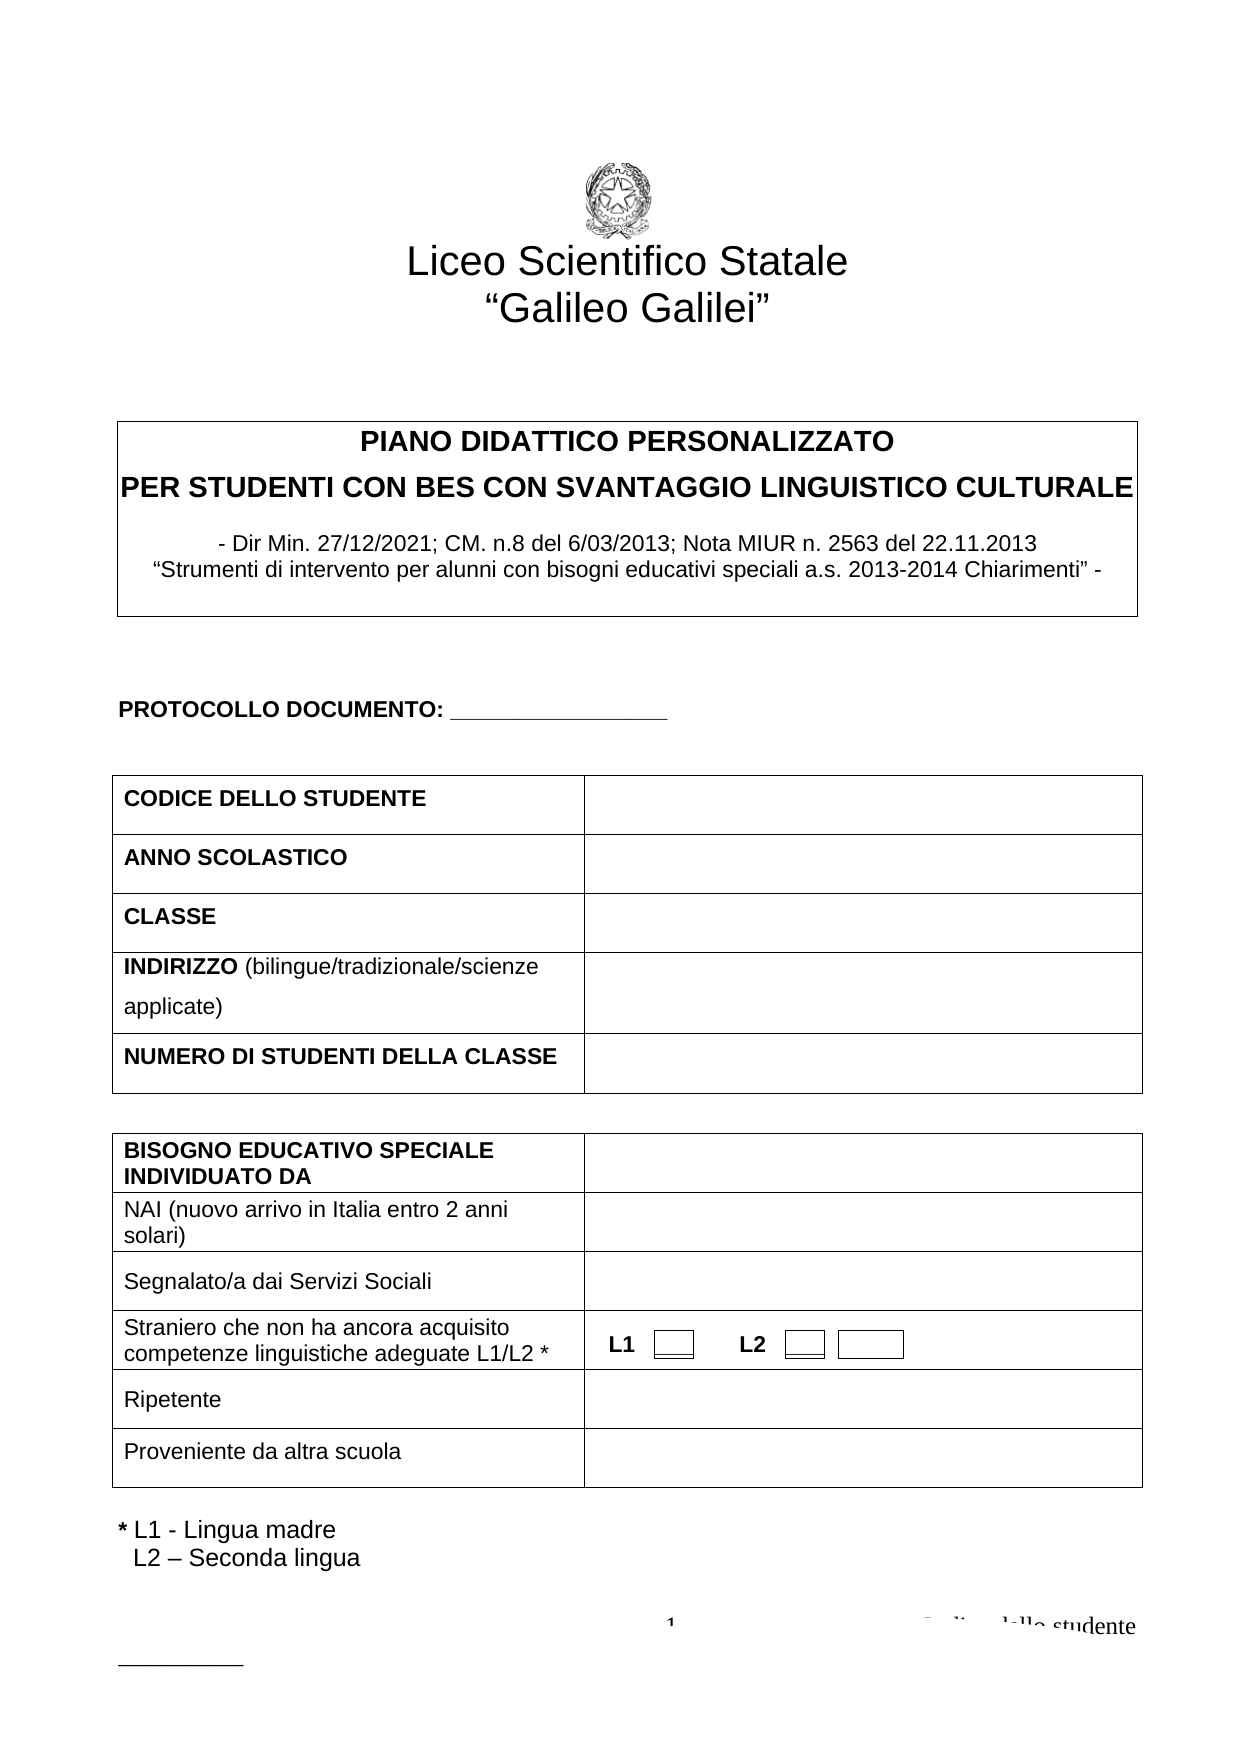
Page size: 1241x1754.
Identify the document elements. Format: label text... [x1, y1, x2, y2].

text PER STUDENTI CON BES CON SVANTAGGIO LINGUISTICO CULTURALE [118, 467, 1137, 503]
text * L1 - Lingua madre [118, 1515, 1137, 1543]
table_cell [585, 1429, 1142, 1487]
table_cell NAI (nuovo arrivo in Italia entro 2 anni solari) [113, 1193, 584, 1251]
table_cell Straniero che non ha ancora acquisito competenze linguistiche adeguate L1/L2 * [113, 1311, 584, 1369]
table_cell NUMERO DI STUDENTI DELLA CLASSE [113, 1034, 584, 1092]
title Liceo Scientifico Statale [118, 148, 1137, 284]
table_header CODICE DELLO STUDENTE [113, 776, 584, 834]
text - Dir Min. 27/12/2021; CM. n.8 del 6/03/2013; Nota MIUR n. 2563 del 22.11.2013 [118, 530, 1137, 553]
table_cell ANNO SCOLASTICO [113, 835, 584, 893]
text “Strumenti di intervento per alunni con bisogni educativi speciali a.s. 2013-2014 Chiarimenti” - [118, 553, 1137, 616]
text “Galileo Galilei” [118, 284, 1137, 332]
table_cell CLASSE [113, 894, 584, 952]
table_cell INDIRIZZO (bilingue/tradizionale/scienze applicate) [113, 953, 584, 1033]
table_cell Segnalato/a dai Servizi Sociali [113, 1252, 584, 1310]
subtitle PIANO DIDATTICO PERSONALIZZATO [118, 422, 1137, 457]
table_header [585, 1134, 1142, 1192]
table_cell [585, 1034, 1142, 1092]
table_cell Proveniente da altra scuola [113, 1429, 584, 1487]
table_cell [585, 835, 1142, 893]
text PROTOCOLLO DOCUMENTO: _________________ [118, 696, 1137, 722]
table_cell [585, 1252, 1142, 1310]
table_cell L1 ___ L2 ___ [585, 1311, 1142, 1369]
table_cell [585, 953, 1142, 1033]
text L2 – Seconda lingua [118, 1543, 1137, 1572]
table_cell [585, 1193, 1142, 1251]
table_cell Ripetente [113, 1370, 584, 1428]
table_cell [585, 1370, 1142, 1428]
table_header BISOGNO EDUCATIVO SPECIALE INDIVIDUATO DA [113, 1134, 584, 1192]
table_cell [585, 894, 1142, 952]
table_header [585, 776, 1142, 834]
